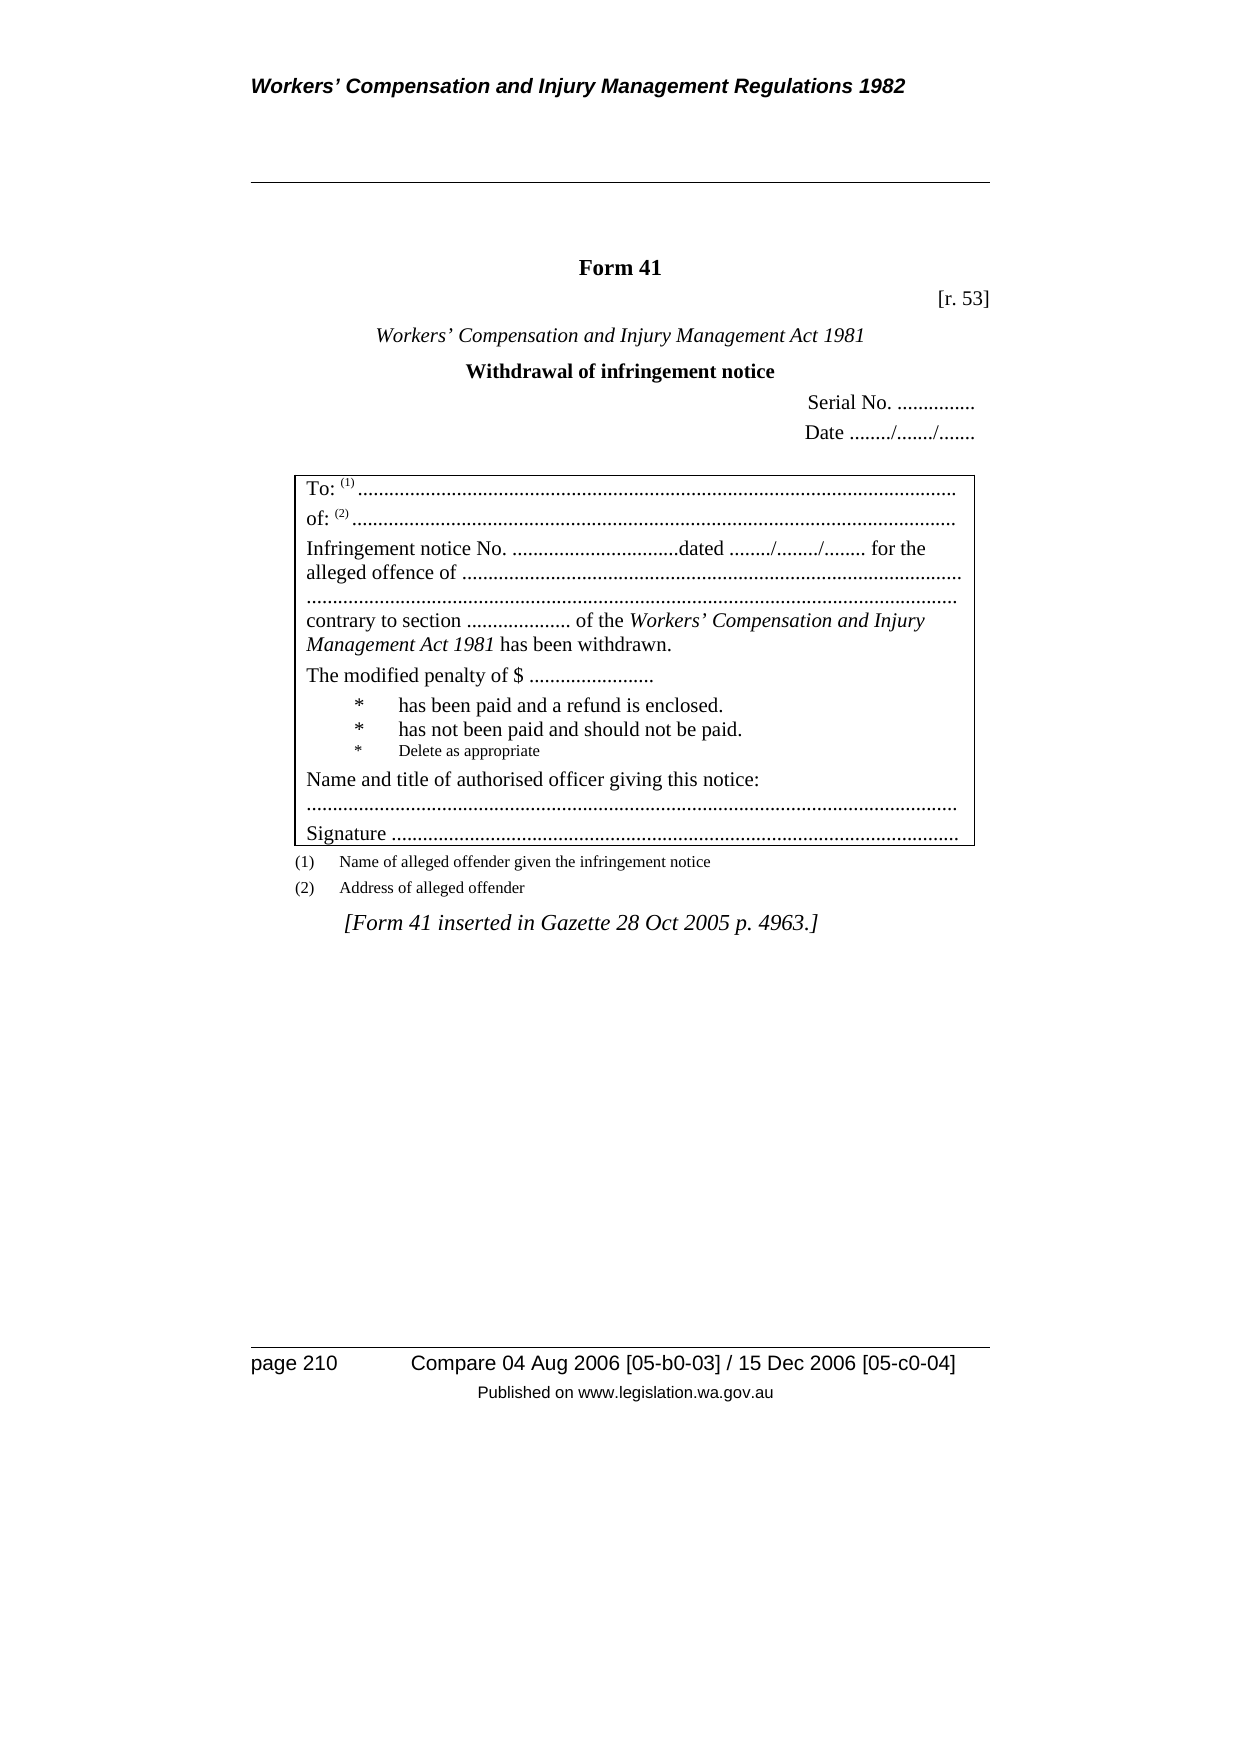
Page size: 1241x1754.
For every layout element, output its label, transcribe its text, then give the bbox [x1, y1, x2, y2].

text (1) Name of alleged offender given the infringement notice [295, 852, 990, 871]
text Serial No. ............... [659, 390, 975, 414]
text Form 41 [251, 254, 990, 280]
text [r. 53] [251, 286, 990, 310]
text Workers’ Compensation and Injury Management Act 1981 [251, 323, 990, 347]
text [Form 41 inserted in Gazette 28 Oct 2005 p. 4963.] [251, 909, 990, 936]
text Withdrawal of infringement notice [251, 359, 990, 383]
text (2) Address of alleged offender [295, 878, 990, 897]
text Date ......../......./....... [251, 420, 975, 444]
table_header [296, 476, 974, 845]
